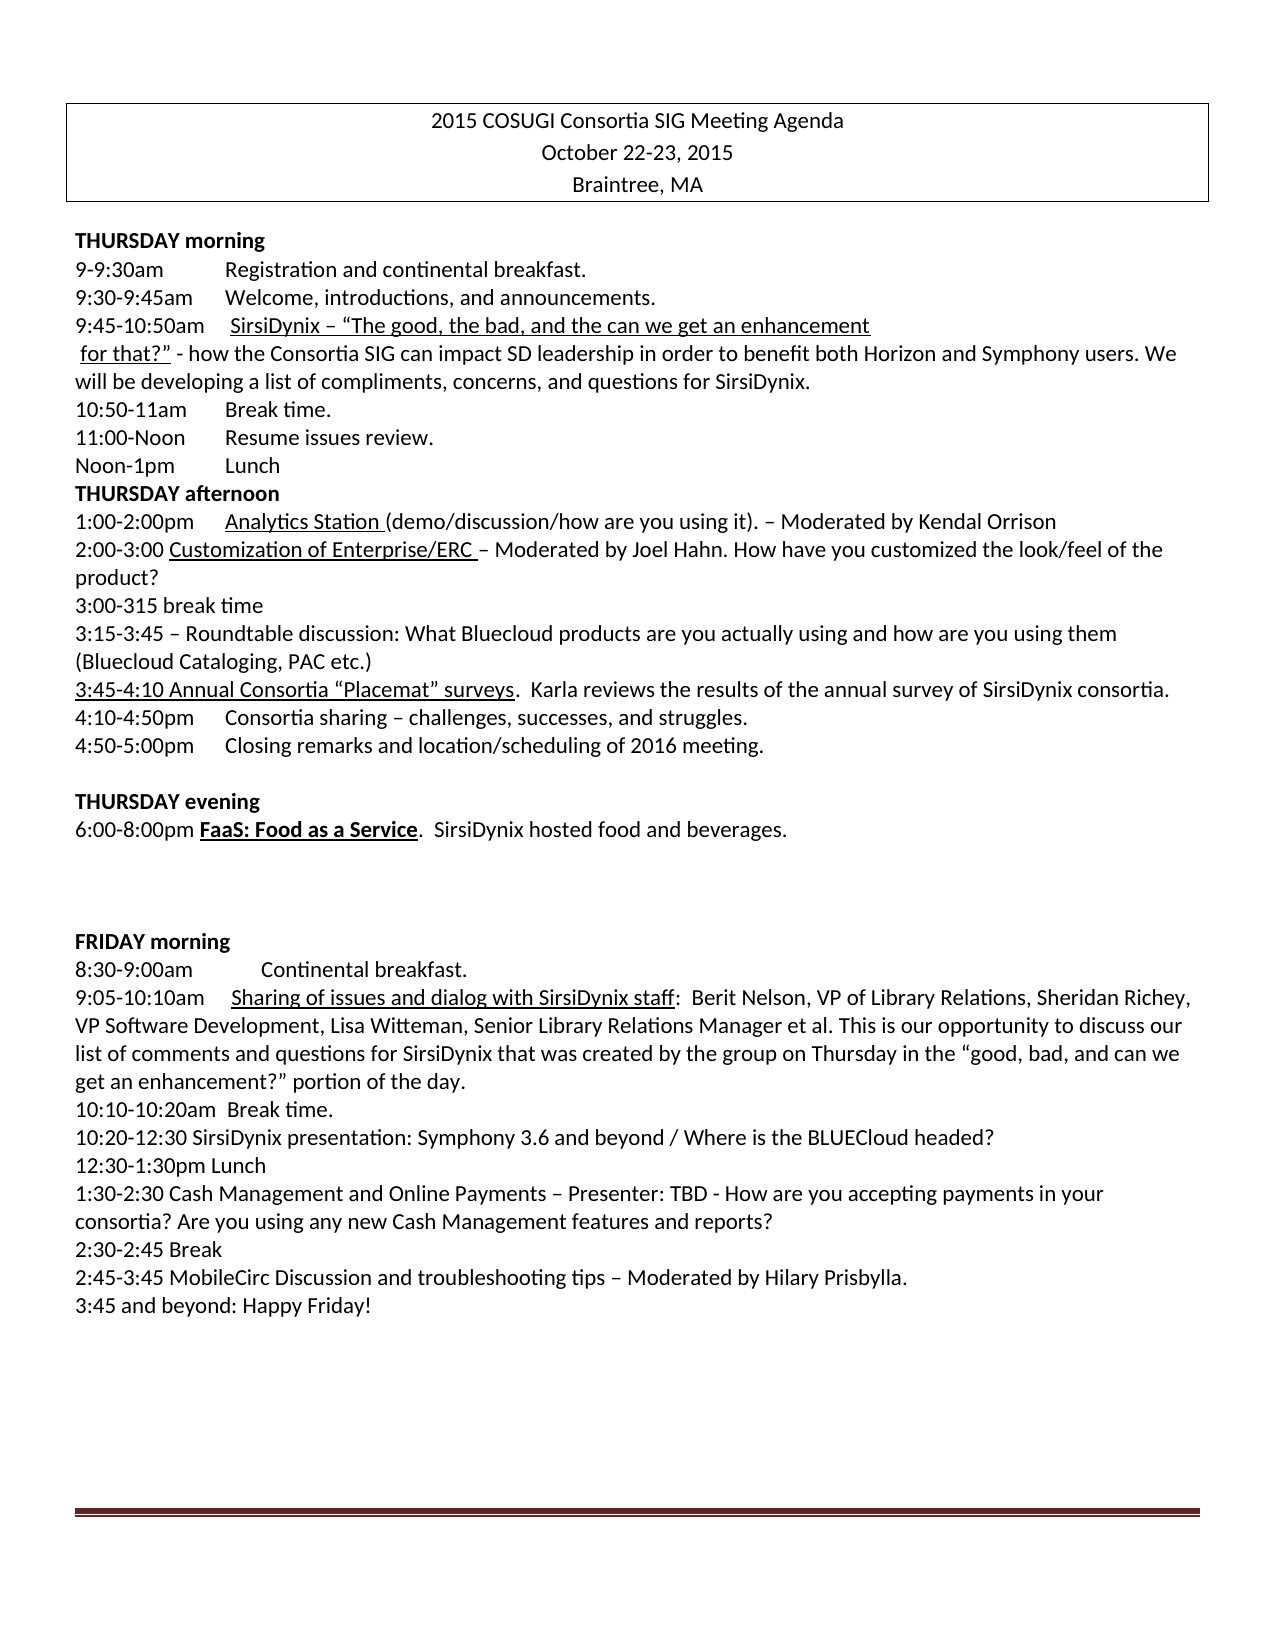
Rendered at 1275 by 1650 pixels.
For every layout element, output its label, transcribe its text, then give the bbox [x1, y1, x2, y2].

text 12:30-1:30pm Lunch [75, 1151, 1200, 1179]
text THURSDAY evening 6:00-8:00pm FaaS: Food as a Service. SirsiDynix hosted food and beverages. [75, 759, 1200, 843]
text 2:45-3:45 MobileCirc Discussion and troubleshooting tips – Moderated by Hilary Prisbylla. [75, 1263, 1200, 1291]
text THURSDAY morning 9-9:30am Registration and continental breakfast. 9:30-9:45am Welcome, introductions, and announcements. 9:45-10:50am SirsiDynix – “The good, the bad, and the can we get an enhancement for that?” - how the Consortia SIG can impact SD leadership in order to benefit both Horizon and Symphony users. We will be developing a list of compliments, concerns, and questions for SirsiDynix. 10:50-11am Break time. 11:00-Noon Resume issues review. Noon-1pm Lunch THURSDAY afternoon 1:00-2:00pm Analytics Station (demo/discussion/how are you using it). – Moderated by Kendal Orrison 2:00-3:00 Customization of Enterprise/ERC – Moderated by Joel Hahn. How have you customized the look/feel of the product? [75, 227, 1200, 591]
text 3:00-315 break time 3:15-3:45 – Roundtable discussion: What Bluecloud products are you actually using and how are you using them (Bluecloud Cataloging, PAC etc.) [75, 591, 1200, 675]
text FRIDAY morning 8:30-9:00am Continental breakfast. 9:05-10:10am Sharing of issues and dialog with SirsiDynix staff: Berit Nelson, VP of Library Relations, Sheridan Richey, VP Software Development, Lisa Witteman, Senior Library Relations Manager et al. This is our opportunity to discuss our list of comments and questions for SirsiDynix that was created by the group on Thursday in the “good, bad, and can we get an enhancement?” portion of the day. 10:10-10:20am Break time. 10:20-12:30 SirsiDynix presentation: Symphony 3.6 and beyond / Where is the BLUECloud headed? [75, 927, 1200, 1151]
text 3:45 and beyond: Happy Friday! [75, 1291, 1200, 1319]
text 2015 COSUGI Consortia SIG Meeting Agenda October 22-23, 2015 Braintree, MA [67, 104, 1208, 201]
text 1:30-2:30 Cash Management and Online Payments – Presenter: TBD - How are you accepting payments in your consortia? Are you using any new Cash Management features and reports? [75, 1179, 1200, 1235]
text 2:30-2:45 Break [75, 1235, 1200, 1263]
text 3:45-4:10 Annual Consortia “Placemat” surveys. Karla reviews the results of the annual survey of SirsiDynix consortia. 4:10-4:50pm Consortia sharing – challenges, successes, and struggles. 4:50-5:00pm Closing remarks and location/scheduling of 2016 meeting. [75, 675, 1200, 759]
